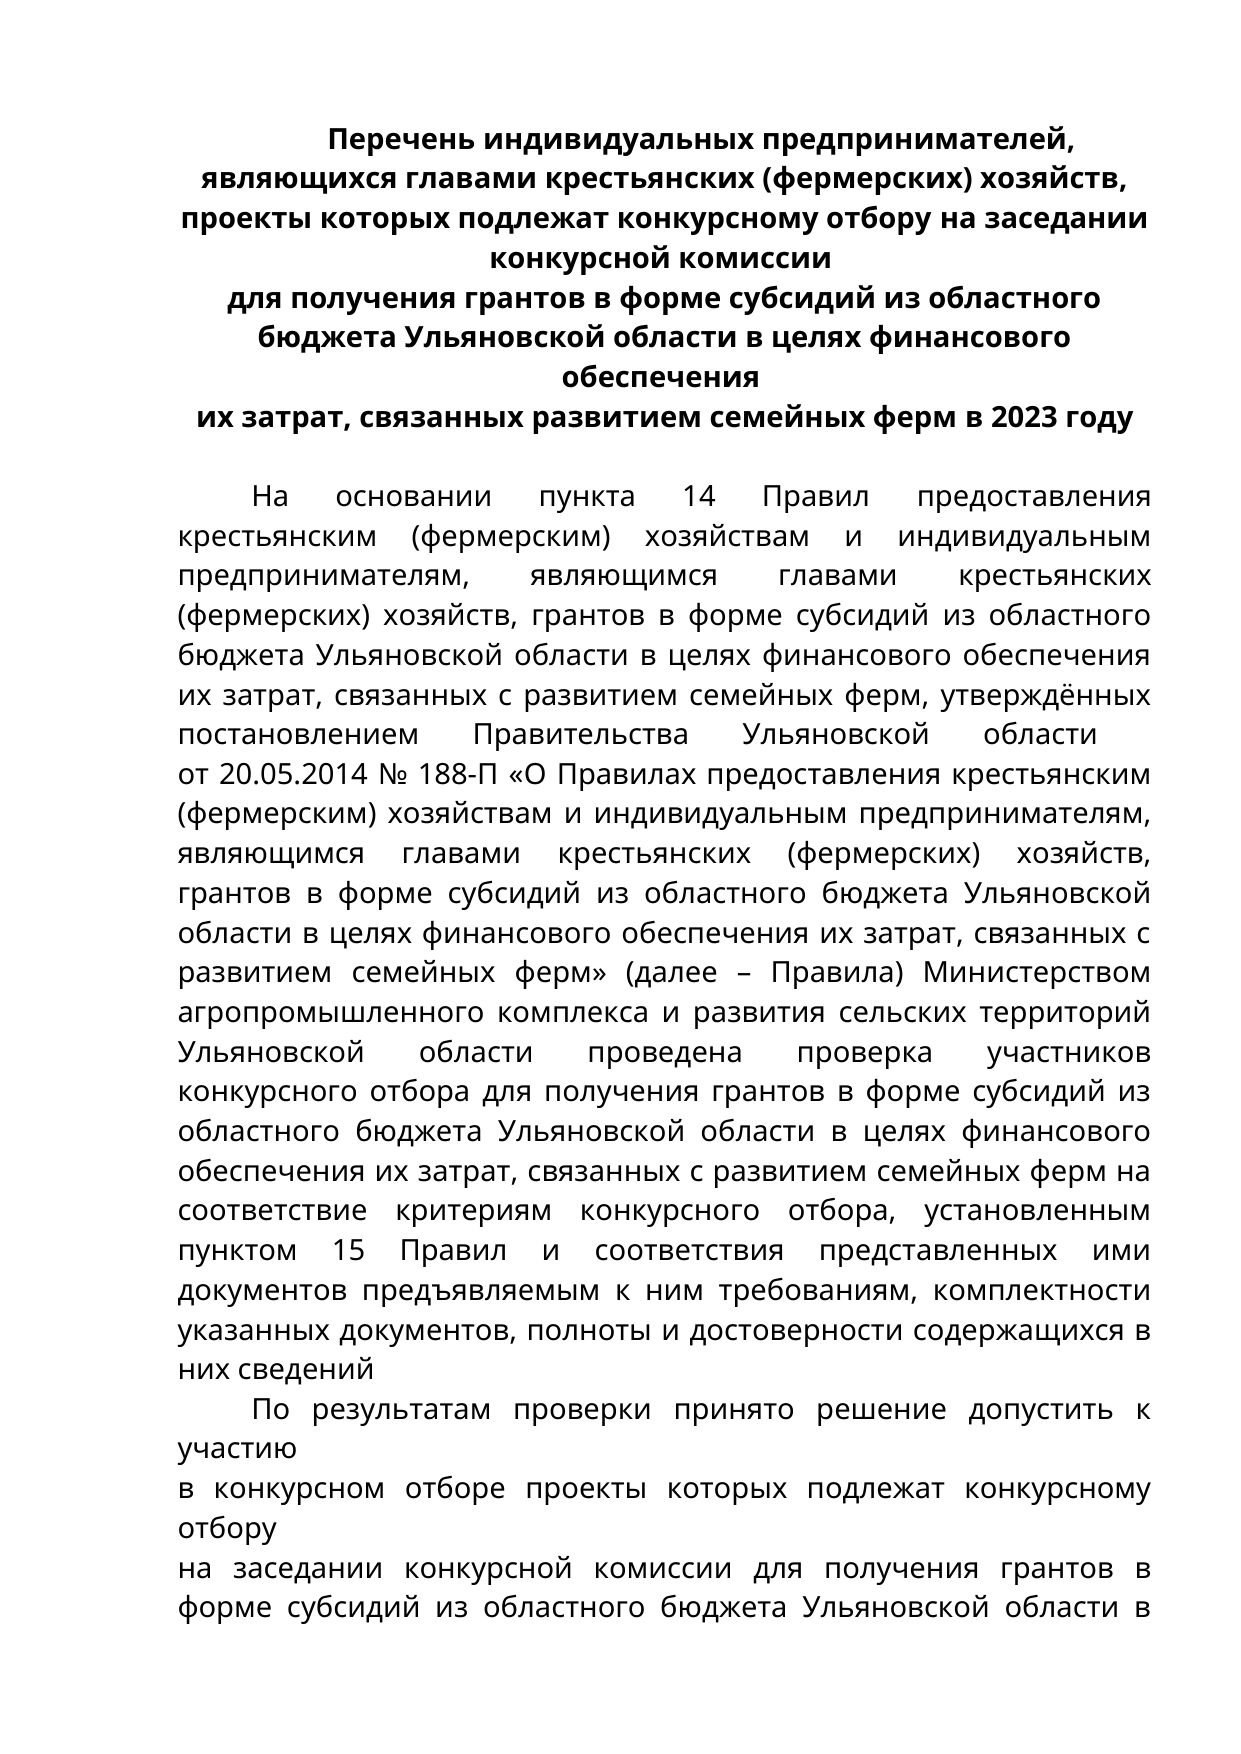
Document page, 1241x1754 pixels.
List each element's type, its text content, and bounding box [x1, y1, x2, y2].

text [177, 1388, 1152, 1626]
text Перечень индивидуальных предпринимателей, являющихся главами крестьянских (фермерских) хозяйств, проекты которых подлежат конкурсному отбору на заседании конкурсной комиссии для получения грантов в форме субсидий из областного бюджета Ульяновской области в целях финансового обеспечения их затрат, связанных развитием семейных ферм в 2023 году [177, 118, 1152, 436]
text На основании пункта 14 Правил предоставления крестьянским (фермерским) хозяйствам и индивидуальным предпринимателям, являющимся главами крестьянских (фермерских) хозяйств, грантов в форме субсидий из областного бюджета Ульяновской области в целях финансового обеспечения их затрат, связанных с развитием семейных ферм, утверждённых постановлением Правительства Ульяновской области от 20.05.2014 № 188-П «О Правилах предоставления крестьянским (фермерским) хозяйствам и индивидуальным предпринимателям, являющимся главами крестьянских (фермерских) хозяйств, грантов в форме субсидий из областного бюджета Ульяновской области в целях финансового обеспечения их затрат, связанных с развитием семейных ферм» (далее – Правила) Министерством агропромышленного комплекса и развития сельских территорий Ульяновской области проведена проверка участников конкурсного отбора для получения грантов в форме субсидий из областного бюджета Ульяновской области в целях финансового обеспечения их затрат, связанных с развитием семейных ферм на соответствие критериям конкурсного отбора, установленным пунктом 15 Правил и соответствия представленных ими документов предъявляемым к ним требованиям, комплектности указанных документов, полноты и достоверности содержащихся в них сведений [177, 475, 1152, 1388]
